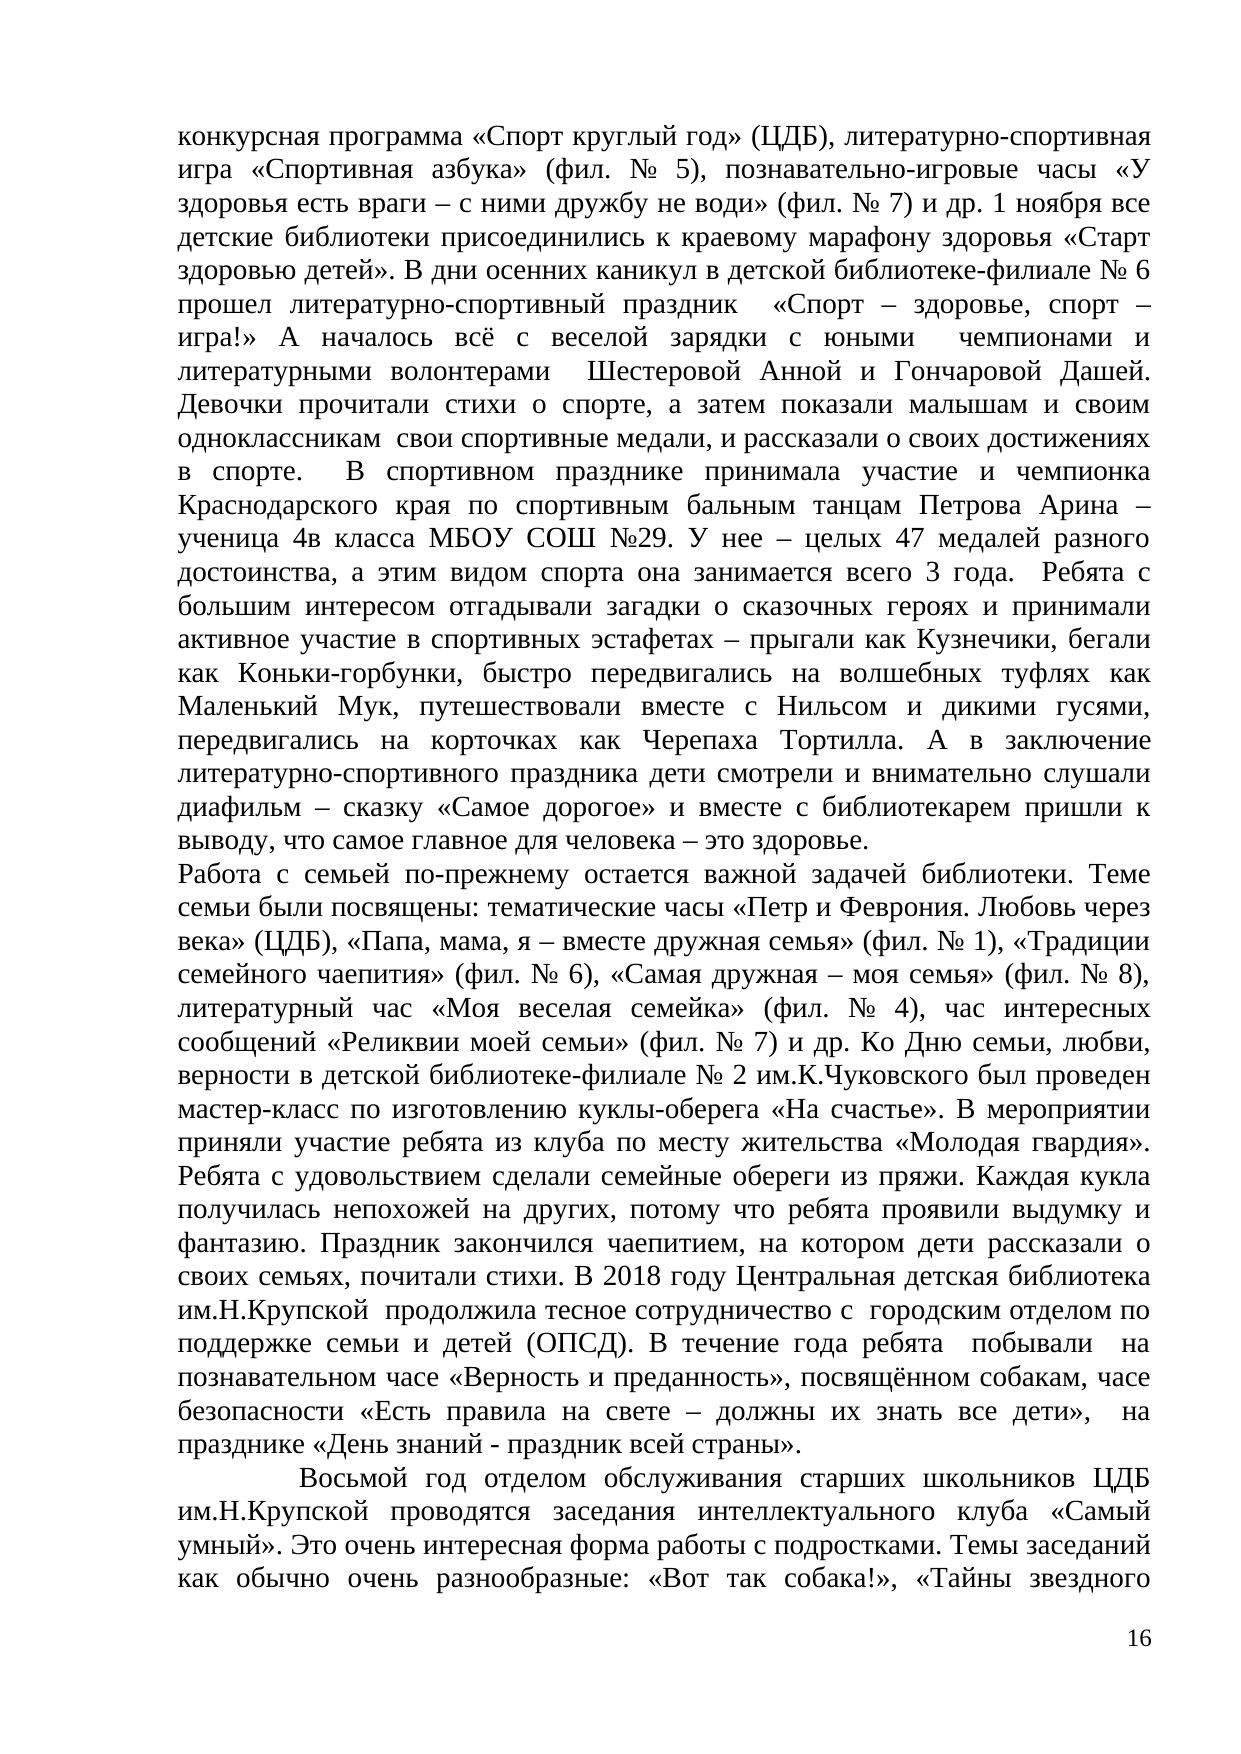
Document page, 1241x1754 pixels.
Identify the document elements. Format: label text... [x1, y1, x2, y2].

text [177, 1460, 1152, 1594]
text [177, 118, 1152, 856]
text Работа с семьей по-прежнему остается важной задачей библиотеки. Теме семьи были посвящены: тематические часы «Петр и Феврония. Любовь через века» (ЦДБ), «Папа, мама, я – вместе дружная семья» (фил. № 1), «Традиции семейного чаепития» (фил. № 6), «Самая дружная – моя семья» (фил. № 8), литературный час «Моя веселая семейка» (фил. № 4), час интересных сообщений «Реликвии моей семьи» (фил. № 7) и др. Ко Дню семьи, любви, верности в детской библиотеке-филиале № 2 им.К.Чуковского был проведен мастер-класс по изготовлению куклы-оберега «На счастье». В мероприятии приняли участие ребята из клуба по месту жительства «Молодая гвардия». Ребята с удовольствием сделали семейные обереги из пряжи. Каждая кукла получилась непохожей на других, потому что ребята проявили выдумку и фантазию. Праздник закончился чаепитием, на котором дети рассказали о своих семьях, почитали стихи. В 2018 году Центральная детская библиотека им.Н.Крупской продолжила тесное сотрудничество с городским отделом по поддержке семьи и детей (ОПСД). В течение года ребята побывали на познавательном часе «Верность и преданность», посвящённом собакам, часе безопасности «Есть правила на свете – должны их знать все дети», на празднике «День знаний - праздник всей страны». [177, 856, 1152, 1460]
